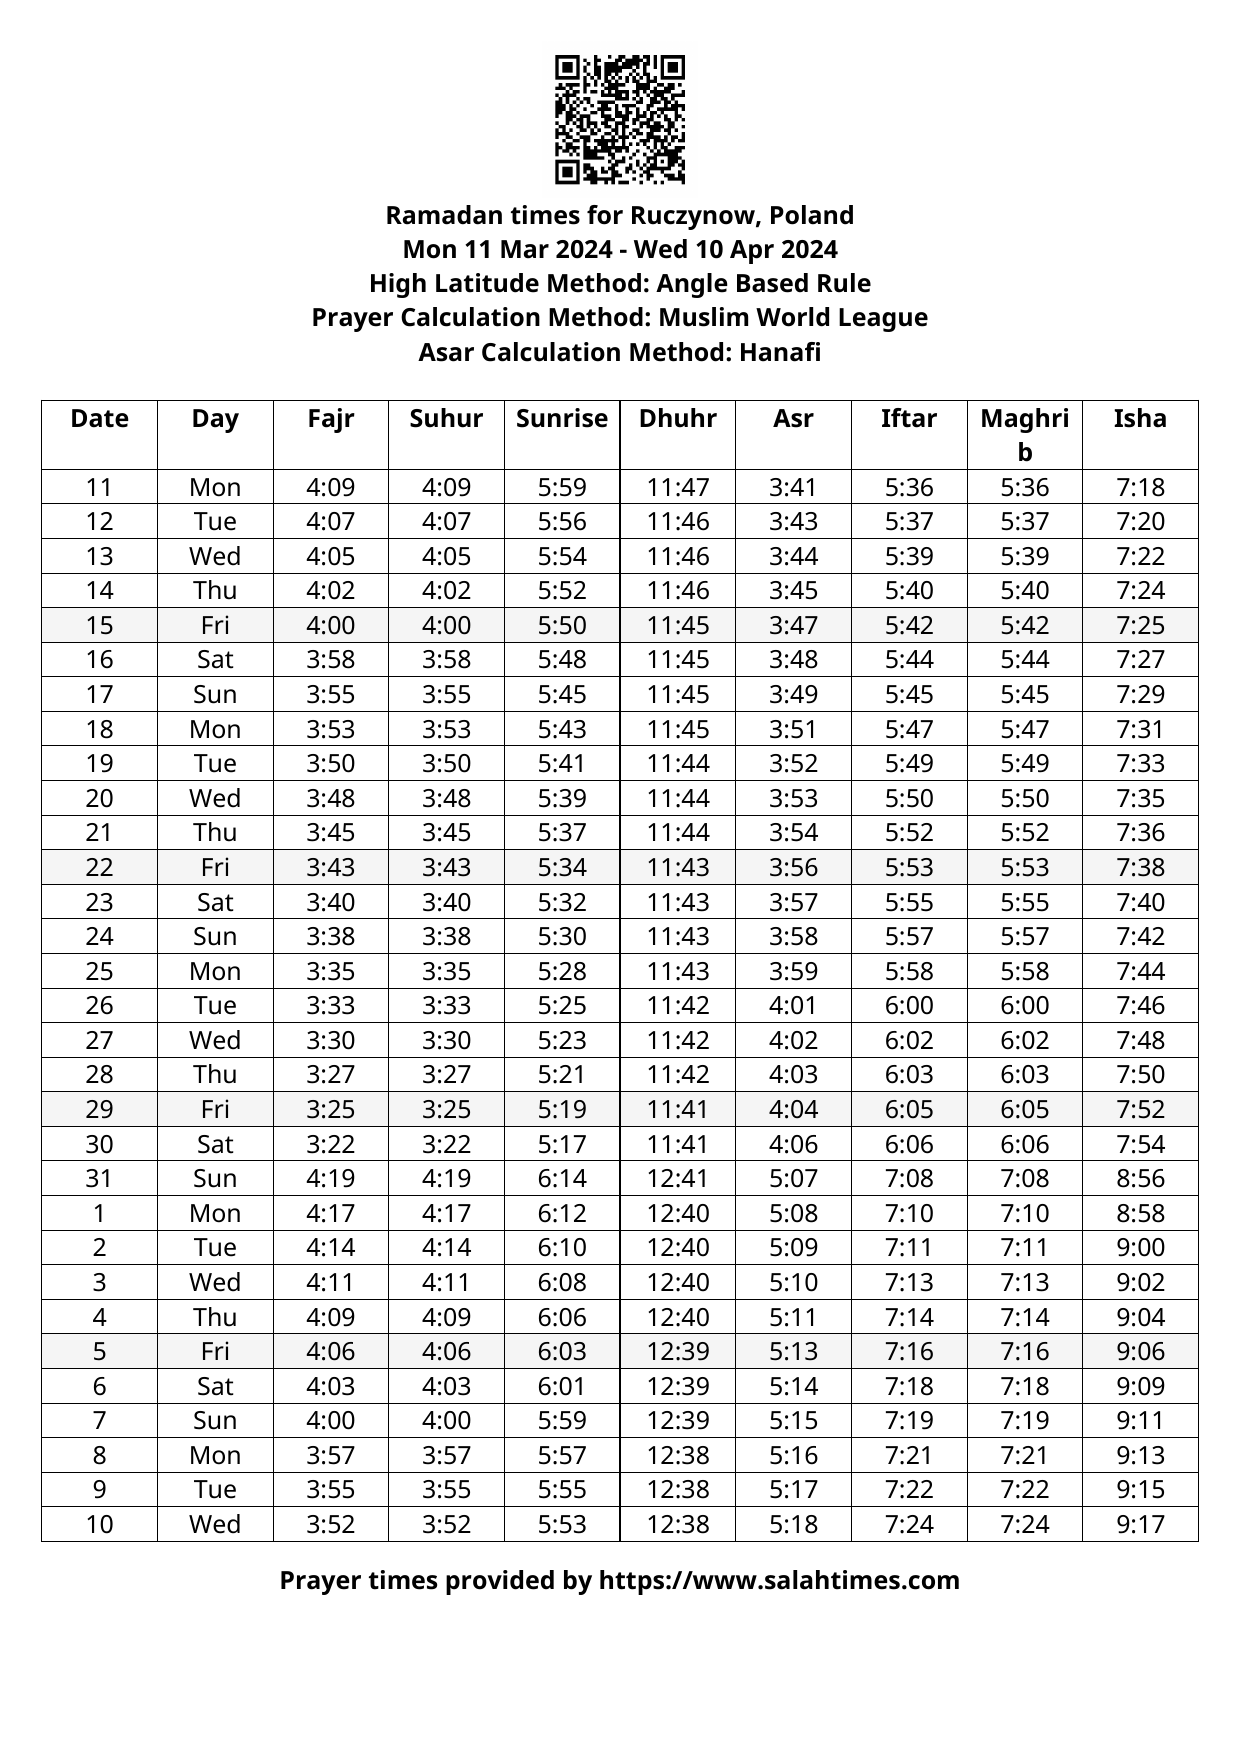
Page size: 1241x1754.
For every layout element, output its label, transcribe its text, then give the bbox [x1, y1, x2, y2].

table_cell 3:30 [389, 1023, 504, 1057]
table_cell 6:01 [505, 1369, 619, 1402]
table_cell 7:16 [968, 1334, 1082, 1368]
table_cell 3:35 [274, 954, 388, 987]
table_cell 11:46 [621, 539, 735, 572]
table_cell 3:57 [274, 1438, 388, 1472]
table_cell 5:47 [968, 712, 1082, 745]
table_cell 3:52 [389, 1507, 504, 1541]
table_cell Wed [158, 781, 273, 814]
table_cell Tue [158, 989, 273, 1022]
table_cell 3 [42, 1265, 157, 1299]
table_cell 7 [42, 1404, 157, 1437]
table_cell 6:06 [852, 1127, 967, 1160]
table_cell 7:14 [852, 1300, 967, 1333]
table_cell Sat [158, 643, 273, 676]
table_cell 5:48 [505, 643, 619, 676]
table_cell 5:32 [505, 885, 619, 918]
table_cell 21 [42, 816, 157, 849]
table_cell 3:25 [274, 1092, 388, 1126]
table_cell 3:58 [736, 919, 851, 953]
table_cell 11:43 [621, 954, 735, 987]
table_cell 4:06 [274, 1334, 388, 1368]
table_cell 6:03 [505, 1334, 619, 1368]
table_cell 11:41 [621, 1127, 735, 1160]
table_cell 5:57 [852, 919, 967, 953]
table_cell 11:42 [621, 989, 735, 1022]
table_cell Sun [158, 677, 273, 711]
table_cell 29 [42, 1092, 157, 1126]
table_cell 11:45 [621, 712, 735, 745]
table_cell Mon [158, 470, 273, 503]
table_cell 5:39 [852, 539, 967, 572]
table_cell 9:09 [1083, 1369, 1198, 1402]
table_cell 7:10 [852, 1196, 967, 1229]
table_cell 12 [42, 504, 157, 538]
table_cell 28 [42, 1058, 157, 1091]
table_cell 8:56 [1083, 1161, 1198, 1195]
table_cell 3:48 [389, 781, 504, 814]
table_header Date [42, 401, 157, 469]
table_cell 7:22 [968, 1473, 1082, 1506]
table_cell 7:08 [968, 1161, 1082, 1195]
table_cell 4:01 [736, 989, 851, 1022]
table_cell Sat [158, 1127, 273, 1160]
table_cell 5:37 [852, 504, 967, 538]
table_cell 4:09 [274, 470, 388, 503]
table_cell 5:55 [852, 885, 967, 918]
table_cell 19 [42, 746, 157, 780]
table_header Day [158, 401, 273, 469]
table_cell Fri [158, 1092, 273, 1126]
table_cell 11:43 [621, 885, 735, 918]
table_cell 4:00 [274, 1404, 388, 1437]
table_header Isha [1083, 401, 1198, 469]
table_cell 7:36 [1083, 816, 1198, 849]
table_header Fajr [274, 401, 388, 469]
table_cell 4:14 [274, 1231, 388, 1264]
table_cell 11:43 [621, 919, 735, 953]
table_cell Sat [158, 1369, 273, 1402]
table_cell 11:46 [621, 504, 735, 538]
table_header Dhuhr [621, 401, 735, 469]
table_cell 5:59 [505, 1404, 619, 1437]
table_cell 4:19 [274, 1161, 388, 1195]
table_cell Wed [158, 1265, 273, 1299]
table_cell 11:41 [621, 1092, 735, 1126]
table_cell 3:22 [274, 1127, 388, 1160]
table_cell 26 [42, 989, 157, 1022]
table_cell 3:27 [389, 1058, 504, 1091]
table_cell 5:55 [968, 885, 1082, 918]
table_cell Thu [158, 1300, 273, 1333]
table_cell 7:19 [968, 1404, 1082, 1437]
table_cell 3:41 [736, 470, 851, 503]
table_cell 5:57 [968, 919, 1082, 953]
table_cell 17 [42, 677, 157, 711]
table_cell 5:42 [852, 608, 967, 642]
table_cell 5:21 [505, 1058, 619, 1091]
table_cell Sun [158, 1161, 273, 1195]
table_cell 5:40 [852, 574, 967, 607]
table_cell 5:53 [852, 850, 967, 884]
table_cell 3:40 [389, 885, 504, 918]
table_cell 7:35 [1083, 781, 1198, 814]
table_cell 12:39 [621, 1369, 735, 1402]
table_cell 5:14 [736, 1369, 851, 1402]
table_cell 4:17 [389, 1196, 504, 1229]
table_cell 5:11 [736, 1300, 851, 1333]
table_cell 11:43 [621, 850, 735, 884]
table_cell 5:08 [736, 1196, 851, 1229]
table_cell 9:11 [1083, 1404, 1198, 1437]
table_cell 9 [42, 1473, 157, 1506]
text Ramadan times for Ruczynow, Poland [42, 198, 1198, 232]
table_cell Mon [158, 712, 273, 745]
table_cell 9:04 [1083, 1300, 1198, 1333]
table_cell 4:02 [736, 1023, 851, 1057]
table_header Sunrise [505, 401, 619, 469]
table_cell 11:45 [621, 643, 735, 676]
table_cell 5:18 [736, 1507, 851, 1541]
table_cell 12:40 [621, 1300, 735, 1333]
table_cell 7:11 [852, 1231, 967, 1264]
table_cell 4:17 [274, 1196, 388, 1229]
text Asar Calculation Method: Hanafi [42, 334, 1198, 368]
table_cell 5:44 [852, 643, 967, 676]
table_cell 4:02 [274, 574, 388, 607]
table_cell 22 [42, 850, 157, 884]
table_cell 7:38 [1083, 850, 1198, 884]
table_cell 6:08 [505, 1265, 619, 1299]
table_cell 3:38 [274, 919, 388, 953]
table_cell 5:56 [505, 504, 619, 538]
table_cell 5:52 [968, 816, 1082, 849]
table_cell 7:33 [1083, 746, 1198, 780]
table_cell 11 [42, 470, 157, 503]
table_cell Fri [158, 608, 273, 642]
table_cell 6:10 [505, 1231, 619, 1264]
table_cell Tue [158, 1231, 273, 1264]
table_cell 5:40 [968, 574, 1082, 607]
table_cell 3:45 [389, 816, 504, 849]
table_cell Mon [158, 1438, 273, 1472]
table_cell 7:08 [852, 1161, 967, 1195]
table_cell 3:50 [274, 746, 388, 780]
table_cell 5:50 [505, 608, 619, 642]
table_cell 5:55 [505, 1473, 619, 1506]
table_cell 6:03 [968, 1058, 1082, 1091]
table_cell Thu [158, 816, 273, 849]
table_cell Fri [158, 850, 273, 884]
table_cell 5:45 [505, 677, 619, 711]
table_cell 5:15 [736, 1404, 851, 1437]
table_cell 31 [42, 1161, 157, 1195]
table_cell 7:50 [1083, 1058, 1198, 1091]
table_cell 11:44 [621, 781, 735, 814]
table_cell 3:43 [736, 504, 851, 538]
table_cell 7:21 [852, 1438, 967, 1472]
table_cell 4:11 [389, 1265, 504, 1299]
table_cell 4:02 [389, 574, 504, 607]
table_cell 3:53 [274, 712, 388, 745]
table_cell 5:39 [968, 539, 1082, 572]
table_cell 5:36 [852, 470, 967, 503]
table_cell 3:47 [736, 608, 851, 642]
table_cell 7:54 [1083, 1127, 1198, 1160]
table_cell 7:13 [852, 1265, 967, 1299]
table_cell 6:00 [852, 989, 967, 1022]
table_cell 1 [42, 1196, 157, 1229]
table_cell 3:54 [736, 816, 851, 849]
table_cell 5:16 [736, 1438, 851, 1472]
table_cell 11:44 [621, 816, 735, 849]
table_cell 8 [42, 1438, 157, 1472]
text High Latitude Method: Angle Based Rule [42, 266, 1198, 300]
table_cell 4:00 [389, 608, 504, 642]
table_cell 5:43 [505, 712, 619, 745]
table_cell 11:44 [621, 746, 735, 780]
table_cell 3:50 [389, 746, 504, 780]
table_cell 3:58 [389, 643, 504, 676]
table_cell 15 [42, 608, 157, 642]
table_cell 3:52 [274, 1507, 388, 1541]
table_cell 4:05 [389, 539, 504, 572]
table_cell 6:06 [968, 1127, 1082, 1160]
table_cell 4:05 [274, 539, 388, 572]
table_cell Thu [158, 574, 273, 607]
table_cell 4:06 [389, 1334, 504, 1368]
table_cell 7:48 [1083, 1023, 1198, 1057]
table_cell 7:16 [852, 1334, 967, 1368]
table_cell Mon [158, 1196, 273, 1229]
table_cell 5:19 [505, 1092, 619, 1126]
table_cell 7:10 [968, 1196, 1082, 1229]
table_cell 5:07 [736, 1161, 851, 1195]
table_cell 7:22 [852, 1473, 967, 1506]
table_cell 3:55 [389, 677, 504, 711]
table_cell 5:45 [852, 677, 967, 711]
table_cell 9:13 [1083, 1438, 1198, 1472]
table_cell 7:40 [1083, 885, 1198, 918]
table_cell 5:58 [968, 954, 1082, 987]
table_cell 5:53 [505, 1507, 619, 1541]
table_cell Mon [158, 954, 273, 987]
table_cell Thu [158, 1058, 273, 1091]
table_cell 8:58 [1083, 1196, 1198, 1229]
table_cell 25 [42, 954, 157, 987]
table_cell 5:37 [505, 816, 619, 849]
table_cell 4:09 [389, 1300, 504, 1333]
table_cell Tue [158, 504, 273, 538]
table_cell Sat [158, 885, 273, 918]
table_cell 3:53 [389, 712, 504, 745]
table_cell 5:34 [505, 850, 619, 884]
table_cell Sun [158, 919, 273, 953]
table_cell 4:04 [736, 1092, 851, 1126]
table_cell 5:30 [505, 919, 619, 953]
table_cell 3:55 [274, 677, 388, 711]
table_cell Sun [158, 1404, 273, 1437]
table_cell 12:38 [621, 1438, 735, 1472]
table_cell 5:39 [505, 781, 619, 814]
table_cell 6:14 [505, 1161, 619, 1195]
table_cell 4:09 [274, 1300, 388, 1333]
table_cell 3:57 [736, 885, 851, 918]
table_cell 9:15 [1083, 1473, 1198, 1506]
table_cell 5:42 [968, 608, 1082, 642]
table_cell 3:43 [389, 850, 504, 884]
table_cell 6:05 [852, 1092, 967, 1126]
table_cell 5:13 [736, 1334, 851, 1368]
text Mon 11 Mar 2024 - Wed 10 Apr 2024 [42, 232, 1198, 266]
table_cell 7:13 [968, 1265, 1082, 1299]
table_cell 3:27 [274, 1058, 388, 1091]
table_header Suhur [389, 401, 504, 469]
table_cell 12:40 [621, 1196, 735, 1229]
table_cell 23 [42, 885, 157, 918]
table_header Asr [736, 401, 851, 469]
table_cell 5:59 [505, 470, 619, 503]
text Prayer Calculation Method: Muslim World League [42, 300, 1198, 334]
table_cell 6:03 [852, 1058, 967, 1091]
table_cell 11:42 [621, 1058, 735, 1091]
table_cell 4:06 [736, 1127, 851, 1160]
table_cell 3:52 [736, 746, 851, 780]
table_cell 3:57 [389, 1438, 504, 1472]
table_cell 4:03 [274, 1369, 388, 1402]
table_cell 7:52 [1083, 1092, 1198, 1126]
table_cell 3:25 [389, 1092, 504, 1126]
table_cell 12:41 [621, 1161, 735, 1195]
table_cell 5:49 [852, 746, 967, 780]
table_cell 3:43 [274, 850, 388, 884]
table_cell 5:49 [968, 746, 1082, 780]
table_cell 7:14 [968, 1300, 1082, 1333]
table_cell 10 [42, 1507, 157, 1541]
table_cell 5:52 [852, 816, 967, 849]
table_cell 3:30 [274, 1023, 388, 1057]
table_cell 5:23 [505, 1023, 619, 1057]
table_cell 4:11 [274, 1265, 388, 1299]
table_cell 7:24 [1083, 574, 1198, 607]
table_cell 3:33 [389, 989, 504, 1022]
table_cell 5:44 [968, 643, 1082, 676]
table_cell 27 [42, 1023, 157, 1057]
table_cell 5:45 [968, 677, 1082, 711]
table_cell 7:11 [968, 1231, 1082, 1264]
table_cell 4:03 [389, 1369, 504, 1402]
table_cell 4:07 [389, 504, 504, 538]
table_cell 5:17 [505, 1127, 619, 1160]
table_cell 7:22 [1083, 539, 1198, 572]
table_cell 7:18 [1083, 470, 1198, 503]
table_cell 7:27 [1083, 643, 1198, 676]
table_cell Wed [158, 1507, 273, 1541]
table_cell 5:36 [968, 470, 1082, 503]
table_cell 3:40 [274, 885, 388, 918]
table_cell 12:39 [621, 1334, 735, 1368]
table_cell 11:47 [621, 470, 735, 503]
table_cell 5:09 [736, 1231, 851, 1264]
table_cell 16 [42, 643, 157, 676]
table_cell 3:38 [389, 919, 504, 953]
table_cell 3:44 [736, 539, 851, 572]
table_cell 7:18 [852, 1369, 967, 1402]
table_cell 5 [42, 1334, 157, 1368]
table_cell 7:24 [968, 1507, 1082, 1541]
table_cell 7:18 [968, 1369, 1082, 1402]
table_cell 18 [42, 712, 157, 745]
table_cell 3:48 [736, 643, 851, 676]
table_cell 4:09 [389, 470, 504, 503]
table_cell 4:00 [389, 1404, 504, 1437]
table_cell 7:44 [1083, 954, 1198, 987]
table_cell 9:00 [1083, 1231, 1198, 1264]
table_cell 5:47 [852, 712, 967, 745]
table_cell 5:28 [505, 954, 619, 987]
table_cell 7:46 [1083, 989, 1198, 1022]
table_cell 3:35 [389, 954, 504, 987]
table_cell 6:06 [505, 1300, 619, 1333]
table_cell 4:03 [736, 1058, 851, 1091]
table_cell Wed [158, 1023, 273, 1057]
table_cell 3:22 [389, 1127, 504, 1160]
table_cell 5:50 [852, 781, 967, 814]
table_cell 9:02 [1083, 1265, 1198, 1299]
table_cell 12:38 [621, 1507, 735, 1541]
table_cell 3:55 [389, 1473, 504, 1506]
table_cell 5:58 [852, 954, 967, 987]
table_cell 9:17 [1083, 1507, 1198, 1541]
table_cell 12:38 [621, 1473, 735, 1506]
table_cell 11:46 [621, 574, 735, 607]
table_cell 5:57 [505, 1438, 619, 1472]
table_cell 3:49 [736, 677, 851, 711]
table_cell 3:55 [274, 1473, 388, 1506]
table_cell 7:25 [1083, 608, 1198, 642]
table_cell 5:53 [968, 850, 1082, 884]
table_cell 9:06 [1083, 1334, 1198, 1368]
table_cell 24 [42, 919, 157, 953]
table_cell 12:39 [621, 1404, 735, 1437]
table_cell 4:07 [274, 504, 388, 538]
table_cell 11:42 [621, 1023, 735, 1057]
table_cell 4:19 [389, 1161, 504, 1195]
table_cell 3:45 [736, 574, 851, 607]
table_cell 6:00 [968, 989, 1082, 1022]
table_cell 11:45 [621, 608, 735, 642]
text Prayer times provided by https://www.salahtimes.com [42, 1563, 1198, 1597]
table_cell 7:42 [1083, 919, 1198, 953]
table_cell 7:29 [1083, 677, 1198, 711]
table_cell Tue [158, 746, 273, 780]
table_cell 3:45 [274, 816, 388, 849]
table_cell 7:31 [1083, 712, 1198, 745]
table_cell 3:56 [736, 850, 851, 884]
table_cell 4 [42, 1300, 157, 1333]
table_cell 3:58 [274, 643, 388, 676]
table_cell 7:24 [852, 1507, 967, 1541]
table_cell 14 [42, 574, 157, 607]
table_cell 3:59 [736, 954, 851, 987]
table_cell 5:17 [736, 1473, 851, 1506]
table_cell 5:25 [505, 989, 619, 1022]
table_cell 4:14 [389, 1231, 504, 1264]
picture [542, 41, 699, 198]
table_cell Tue [158, 1473, 273, 1506]
table_cell 12:40 [621, 1231, 735, 1264]
table_cell 5:52 [505, 574, 619, 607]
table_cell 6 [42, 1369, 157, 1402]
table_header Maghrib [968, 401, 1082, 469]
table_cell 5:41 [505, 746, 619, 780]
table_cell 3:48 [274, 781, 388, 814]
table_cell 5:54 [505, 539, 619, 572]
table_header Iftar [852, 401, 967, 469]
table_cell 11:45 [621, 677, 735, 711]
table_cell 4:00 [274, 608, 388, 642]
table_cell 20 [42, 781, 157, 814]
table_cell 5:50 [968, 781, 1082, 814]
table_cell 7:20 [1083, 504, 1198, 538]
table_cell 13 [42, 539, 157, 572]
table_cell 6:02 [968, 1023, 1082, 1057]
table_cell 5:37 [968, 504, 1082, 538]
table_cell 2 [42, 1231, 157, 1264]
table_cell 3:51 [736, 712, 851, 745]
table_cell 7:21 [968, 1438, 1082, 1472]
table_cell 3:33 [274, 989, 388, 1022]
table_cell 6:02 [852, 1023, 967, 1057]
table_cell Wed [158, 539, 273, 572]
table_cell 5:10 [736, 1265, 851, 1299]
table_cell 3:53 [736, 781, 851, 814]
table_cell 6:12 [505, 1196, 619, 1229]
table_cell 7:19 [852, 1404, 967, 1437]
table_cell 30 [42, 1127, 157, 1160]
table_cell 12:40 [621, 1265, 735, 1299]
table_cell 6:05 [968, 1092, 1082, 1126]
table_cell Fri [158, 1334, 273, 1368]
